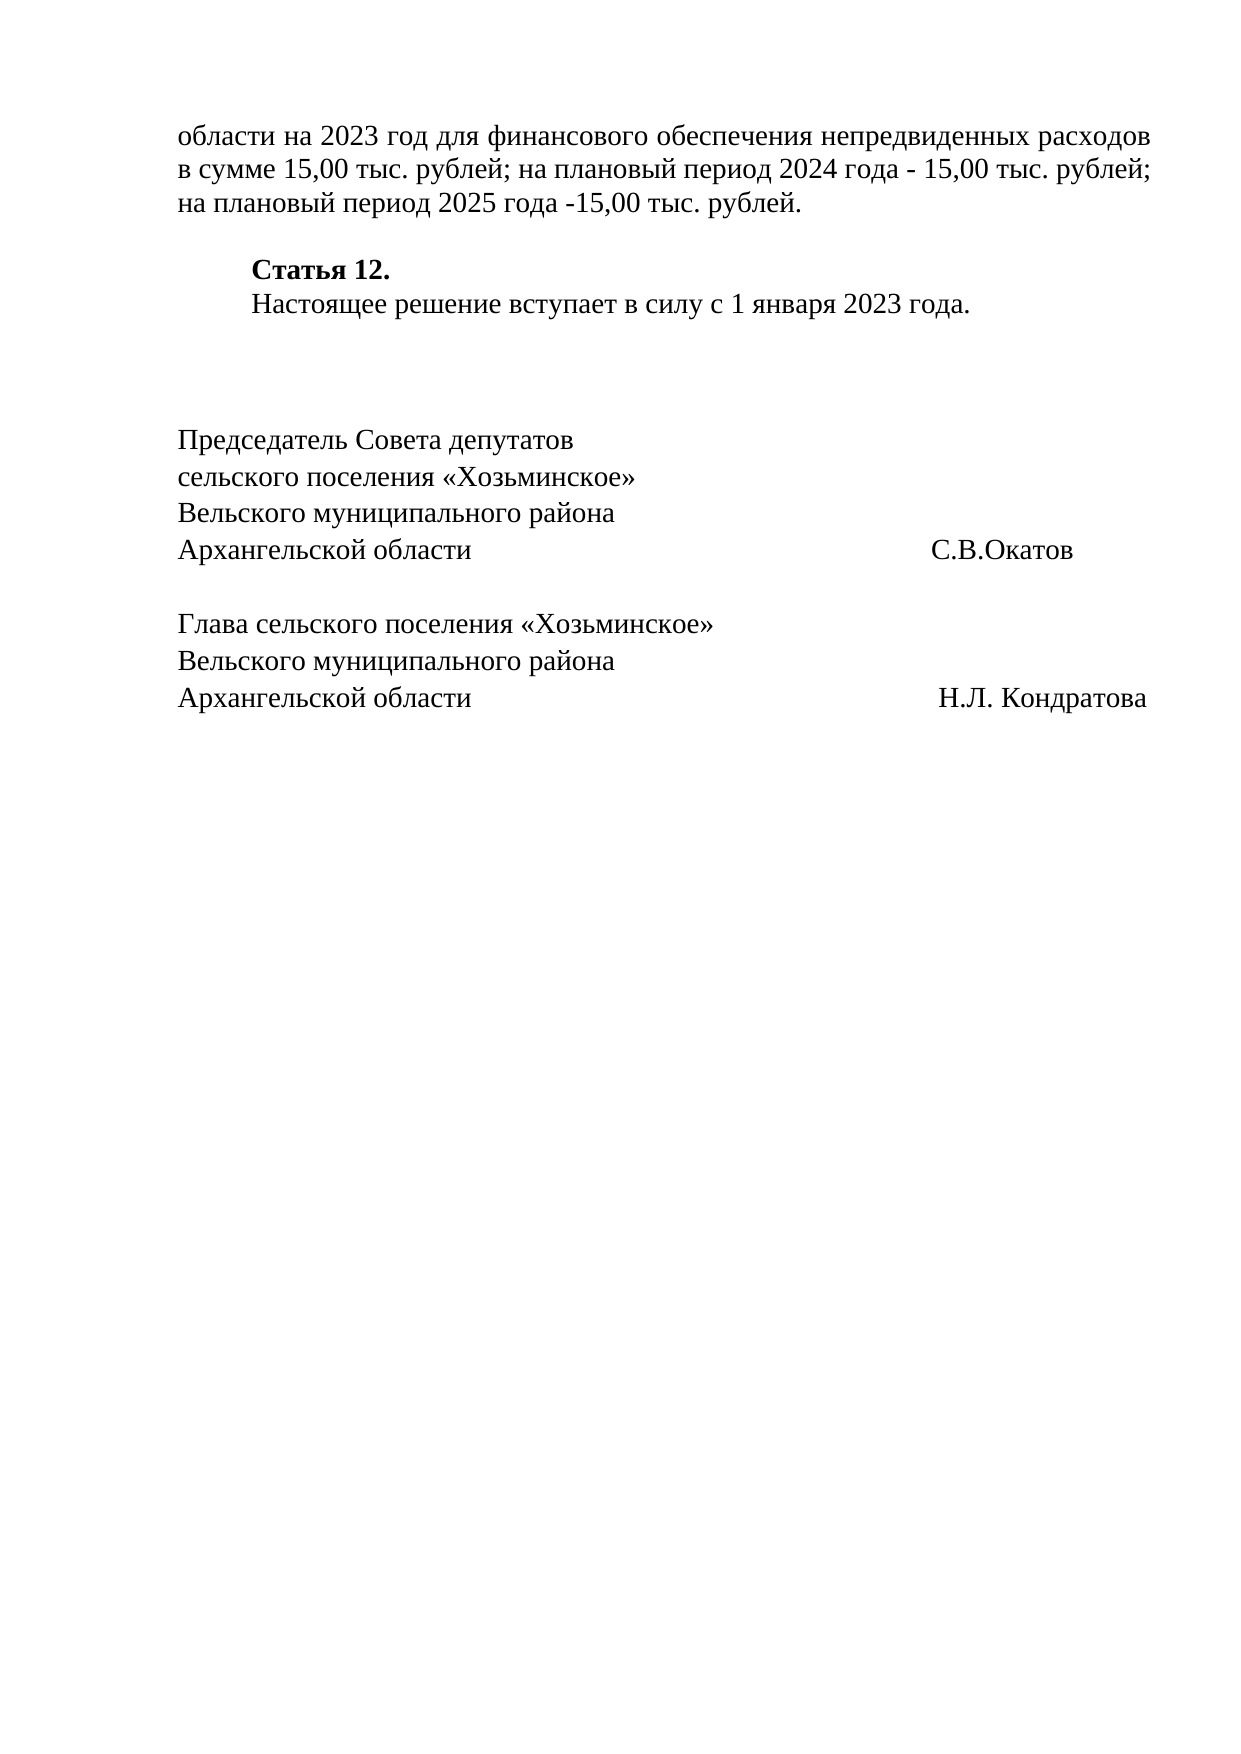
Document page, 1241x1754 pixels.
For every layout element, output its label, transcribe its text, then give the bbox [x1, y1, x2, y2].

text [177, 118, 1152, 219]
text Настоящее решение вступает в силу с 1 января 2023 года. [177, 286, 1152, 319]
text Председатель Совета депутатов [177, 422, 1152, 455]
text Вельского муниципального района [177, 496, 1152, 529]
text сельского поселения «Хозьминское» [177, 459, 1152, 492]
text Глава сельского поселения «Хозьминское» [177, 606, 1152, 640]
text Архангельской области С.В.Окатов [177, 532, 1152, 566]
text Вельского муниципального района [177, 643, 1152, 677]
text Архангельской области Н.Л. Кондратова [177, 680, 1152, 713]
text Статья 12. [177, 252, 1152, 286]
